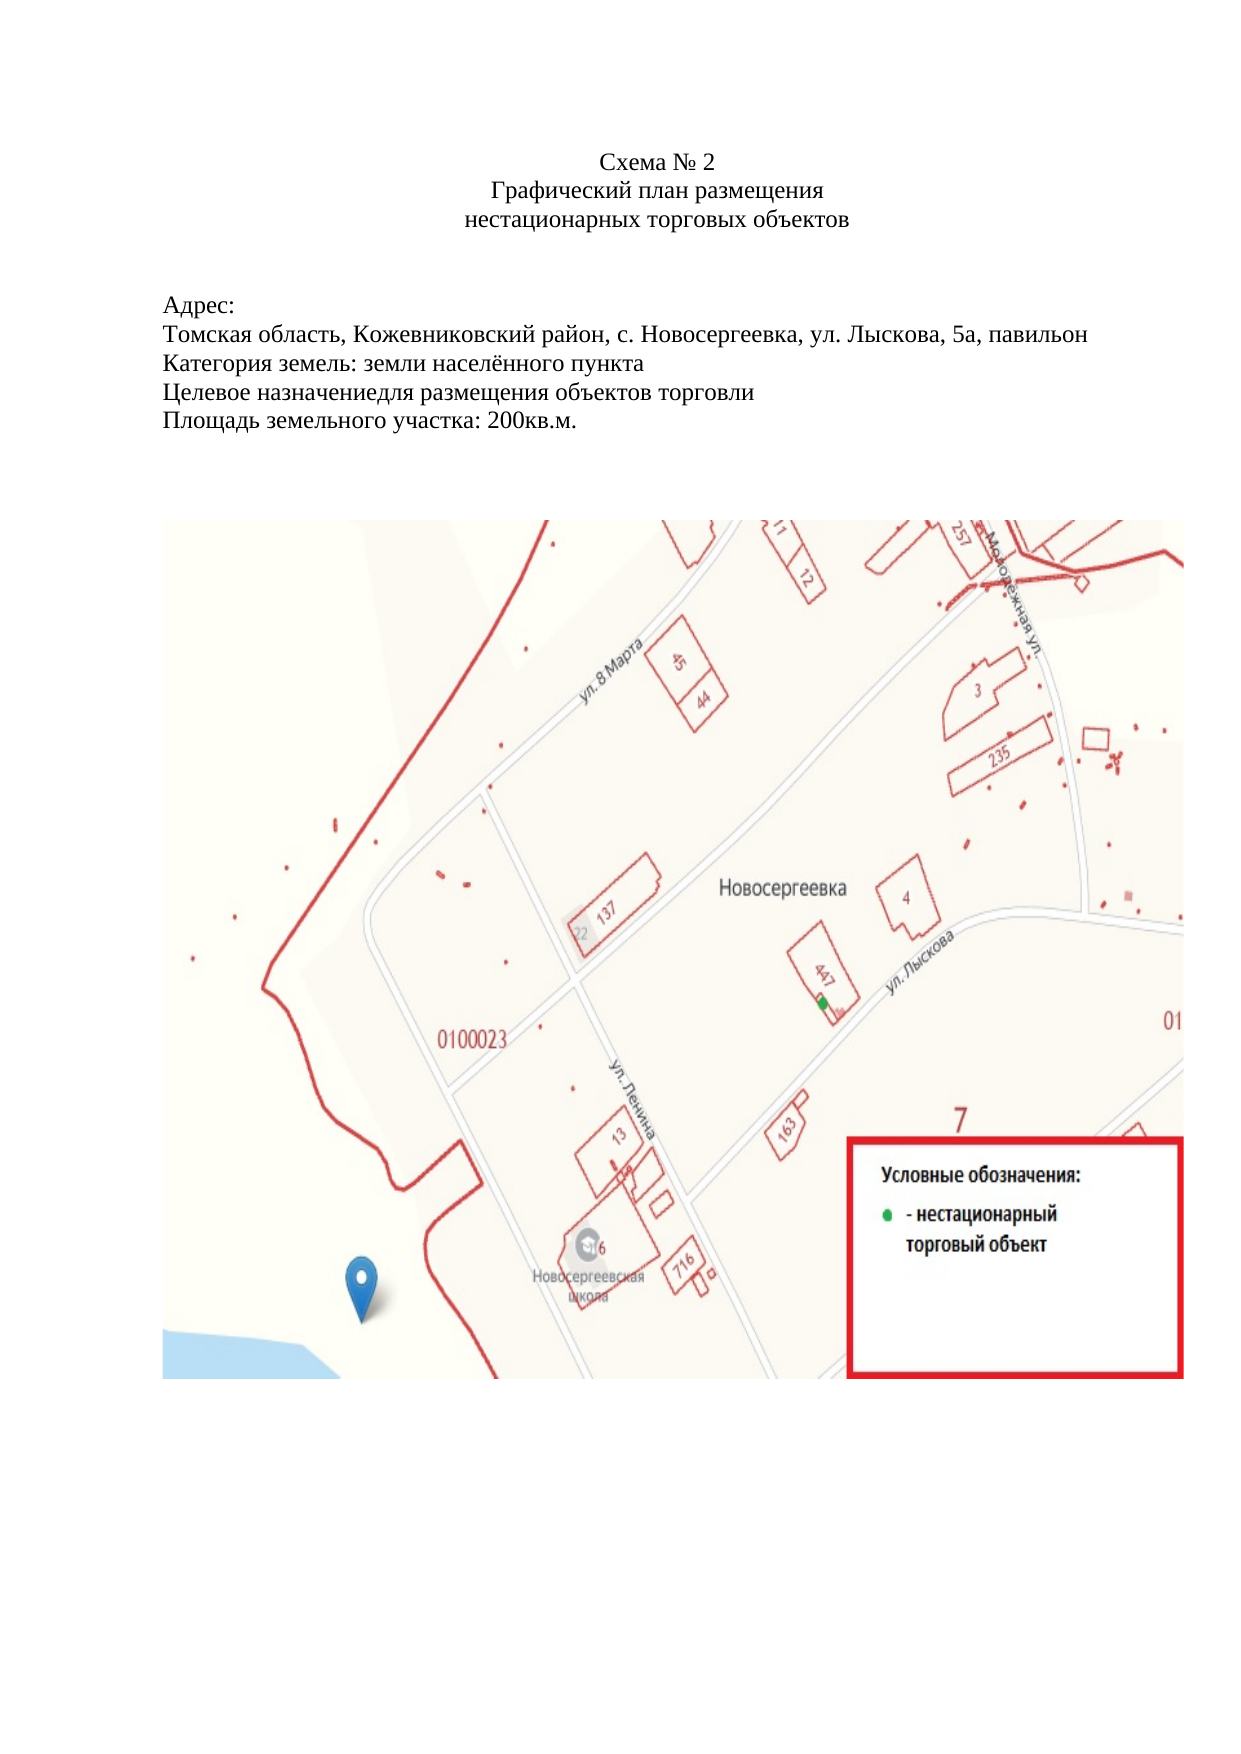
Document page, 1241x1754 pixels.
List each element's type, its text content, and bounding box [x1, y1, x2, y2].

text Адрес: [162, 291, 1152, 319]
text Томская область, Кожевниковский район, с. Новосергеевка, ул. Лыскова, 5а, павильон [162, 319, 1152, 348]
text Схема № 2 [162, 147, 1152, 176]
picture [162, 520, 1184, 1379]
text нестационарных торговых объектов [162, 204, 1152, 233]
text Целевое назначениедля размещения объектов торговли [162, 377, 1152, 406]
text Категория земель: земли населённого пункта [162, 348, 1152, 377]
text Графический план размещения [162, 176, 1152, 204]
text Площадь земельного участка: 200кв.м. [162, 406, 1152, 434]
